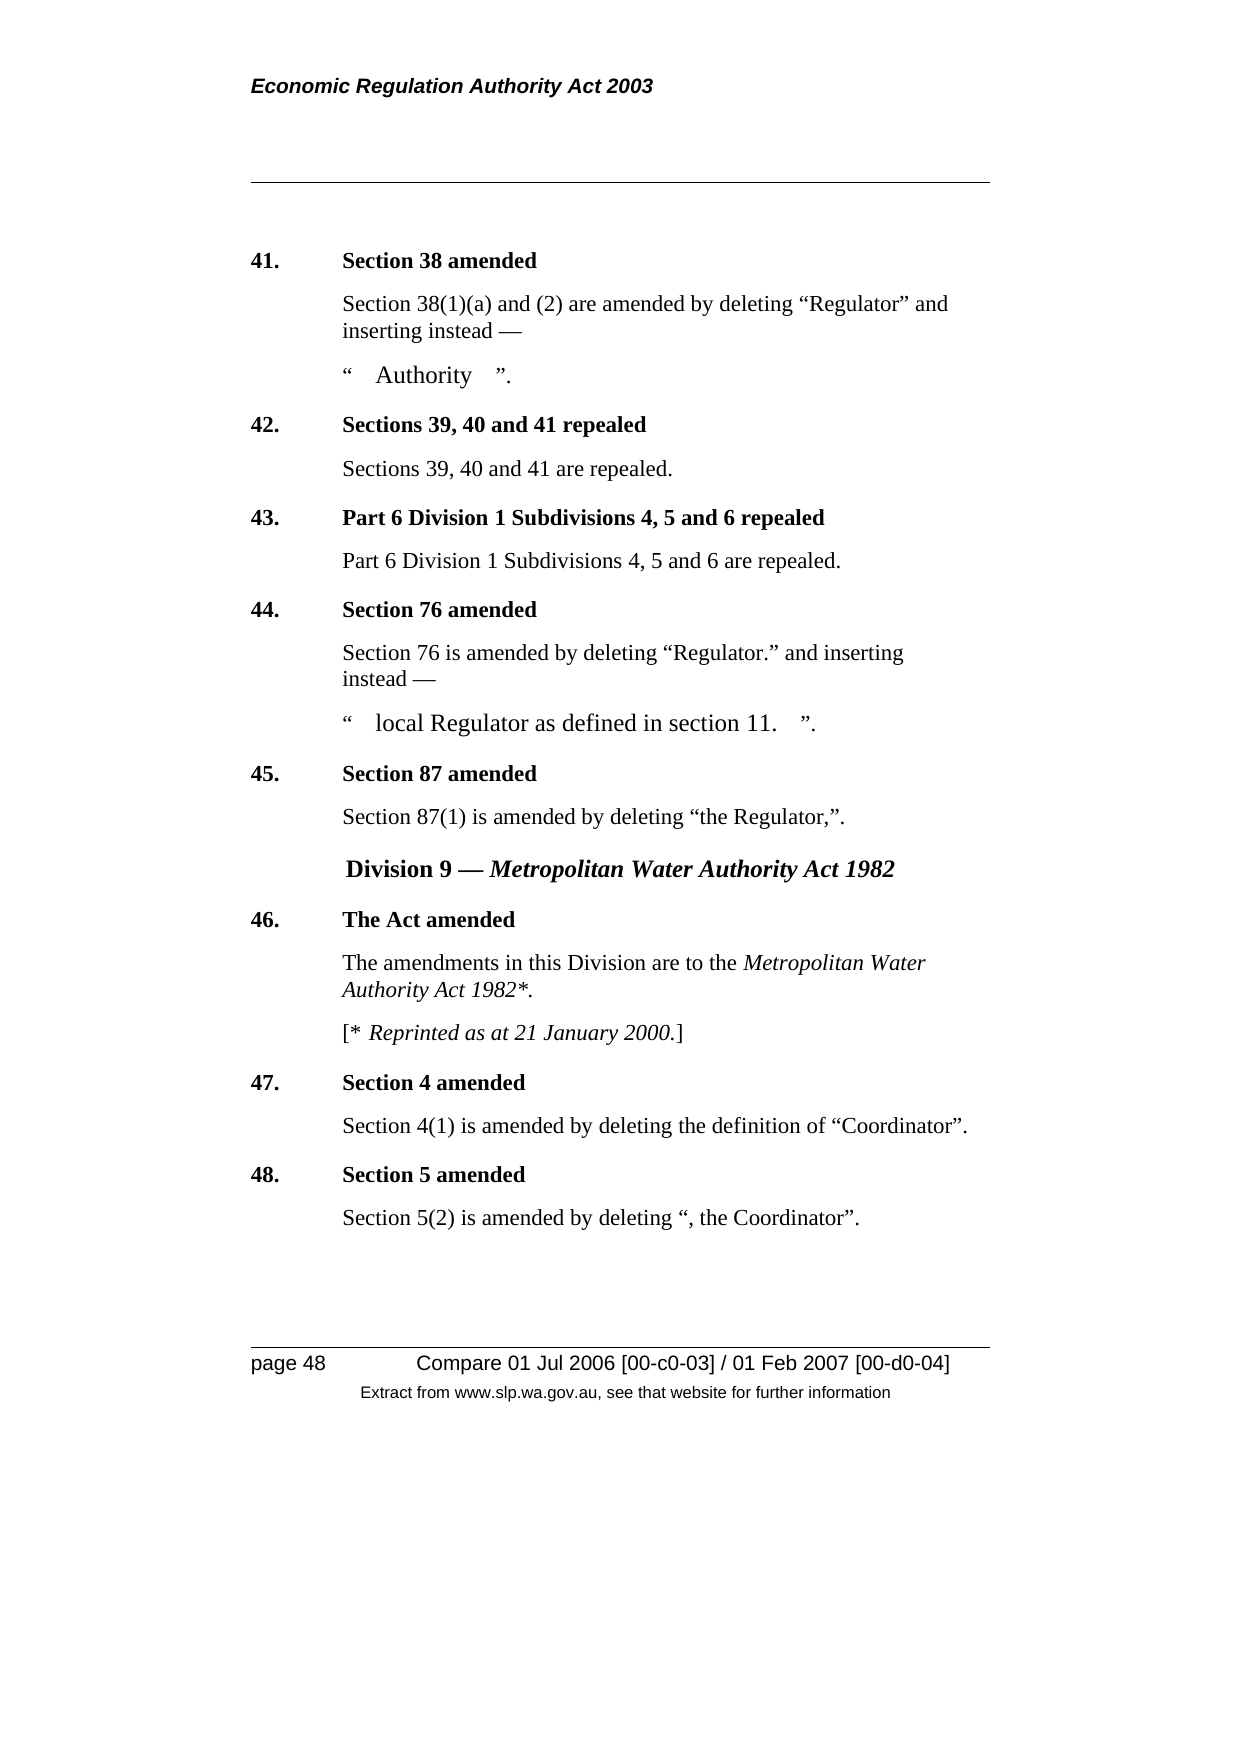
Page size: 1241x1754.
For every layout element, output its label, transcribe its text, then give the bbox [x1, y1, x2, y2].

subtitle 41. Section 38 amended [251, 247, 990, 274]
text “ Authority ”. [251, 360, 990, 389]
text Section 5(2) is amended by deleting “, the Coordinator”. [251, 1204, 990, 1230]
subtitle 44. Section 76 amended [251, 596, 990, 622]
subtitle 43. Part 6 Division 1 Subdivisions 4, 5 and 6 repealed [251, 504, 990, 530]
text Section 87(1) is amended by deleting “the Regulator,”. [251, 803, 990, 829]
text Part 6 Division 1 Subdivisions 4, 5 and 6 are repealed. [251, 547, 990, 573]
text [* Reprinted as at 21 January 2000.] [251, 1019, 990, 1046]
text “ local Regulator as defined in section 11. ”. [251, 708, 990, 737]
text Section 4(1) is amended by deleting the definition of “Coordinator”. [251, 1112, 990, 1138]
subtitle Division 9 — Metropolitan Water Authority Act 1982 [251, 854, 990, 883]
subtitle 46. The Act amended [251, 906, 990, 933]
subtitle 42. Sections 39, 40 and 41 repealed [251, 412, 990, 438]
text Sections 39, 40 and 41 are repealed. [251, 454, 990, 481]
text Section 76 is amended by deleting “Regulator.” and inserting instead — [251, 639, 990, 692]
subtitle 48. Section 5 amended [251, 1161, 990, 1187]
text Section 38(1)(a) and (2) are amended by deleting “Regulator” and inserting instead — [251, 291, 990, 343]
subtitle 47. Section 4 amended [251, 1069, 990, 1095]
text The amendments in this Division are to the Metropolitan Water Authority Act 1982*. [251, 949, 990, 1002]
subtitle 45. Section 87 amended [251, 760, 990, 787]
